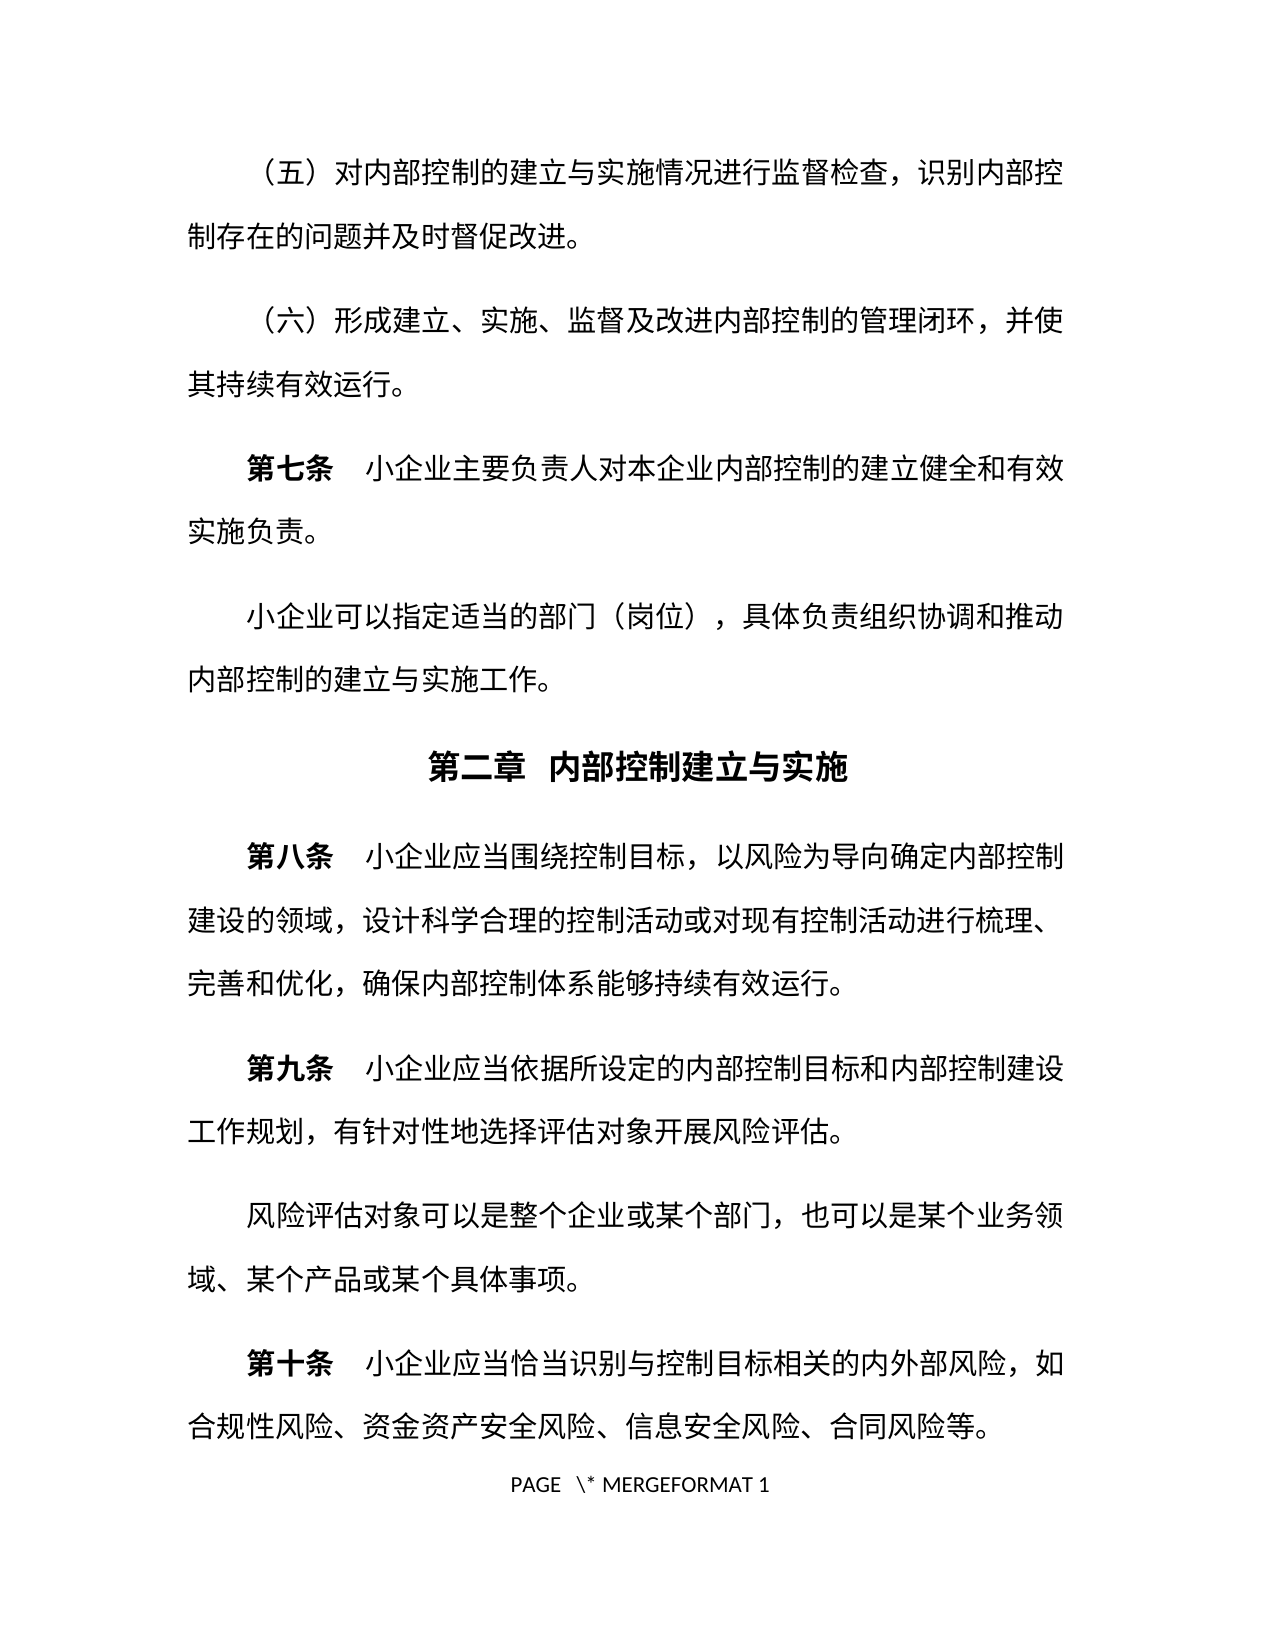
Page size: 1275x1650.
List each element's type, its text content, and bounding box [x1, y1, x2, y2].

text 风险评估对象可以是整个企业或某个部门，也可以是某个业务领域、某个产品或某个具体事项。 [187, 1193, 1087, 1299]
list 小企业应当依据所设定的内部控制目标和内部控制建设工作规划，有针对性地选择评估对象开展风险评估。 [187, 1045, 1087, 1151]
list 小企业主要负责人对本企业内部控制的建立健全和有效实施负责。 [187, 445, 1087, 551]
text 小企业可以指定适当的部门（岗位），具体负责组织协调和推动内部控制的建立与实施工作。 [187, 593, 1087, 699]
list 内部控制建立与实施 [187, 741, 1087, 789]
list 小企业应当恰当识别与控制目标相关的内外部风险，如合规性风险、资金资产安全风险、信息安全风险、合同风险等。 [187, 1341, 1087, 1446]
text （六）形成建立、实施、监督及改进内部控制的管理闭环，并使其持续有效运行。 [187, 298, 1087, 403]
text （五）对内部控制的建立与实施情况进行监督检查，识别内部控制存在的问题并及时督促改进。 [187, 150, 1087, 256]
list 小企业应当围绕控制目标，以风险为导向确定内部控制建设的领域，设计科学合理的控制活动或对现有控制活动进行梳理、完善和优化，确保内部控制体系能够持续有效运行。 [187, 834, 1087, 1003]
